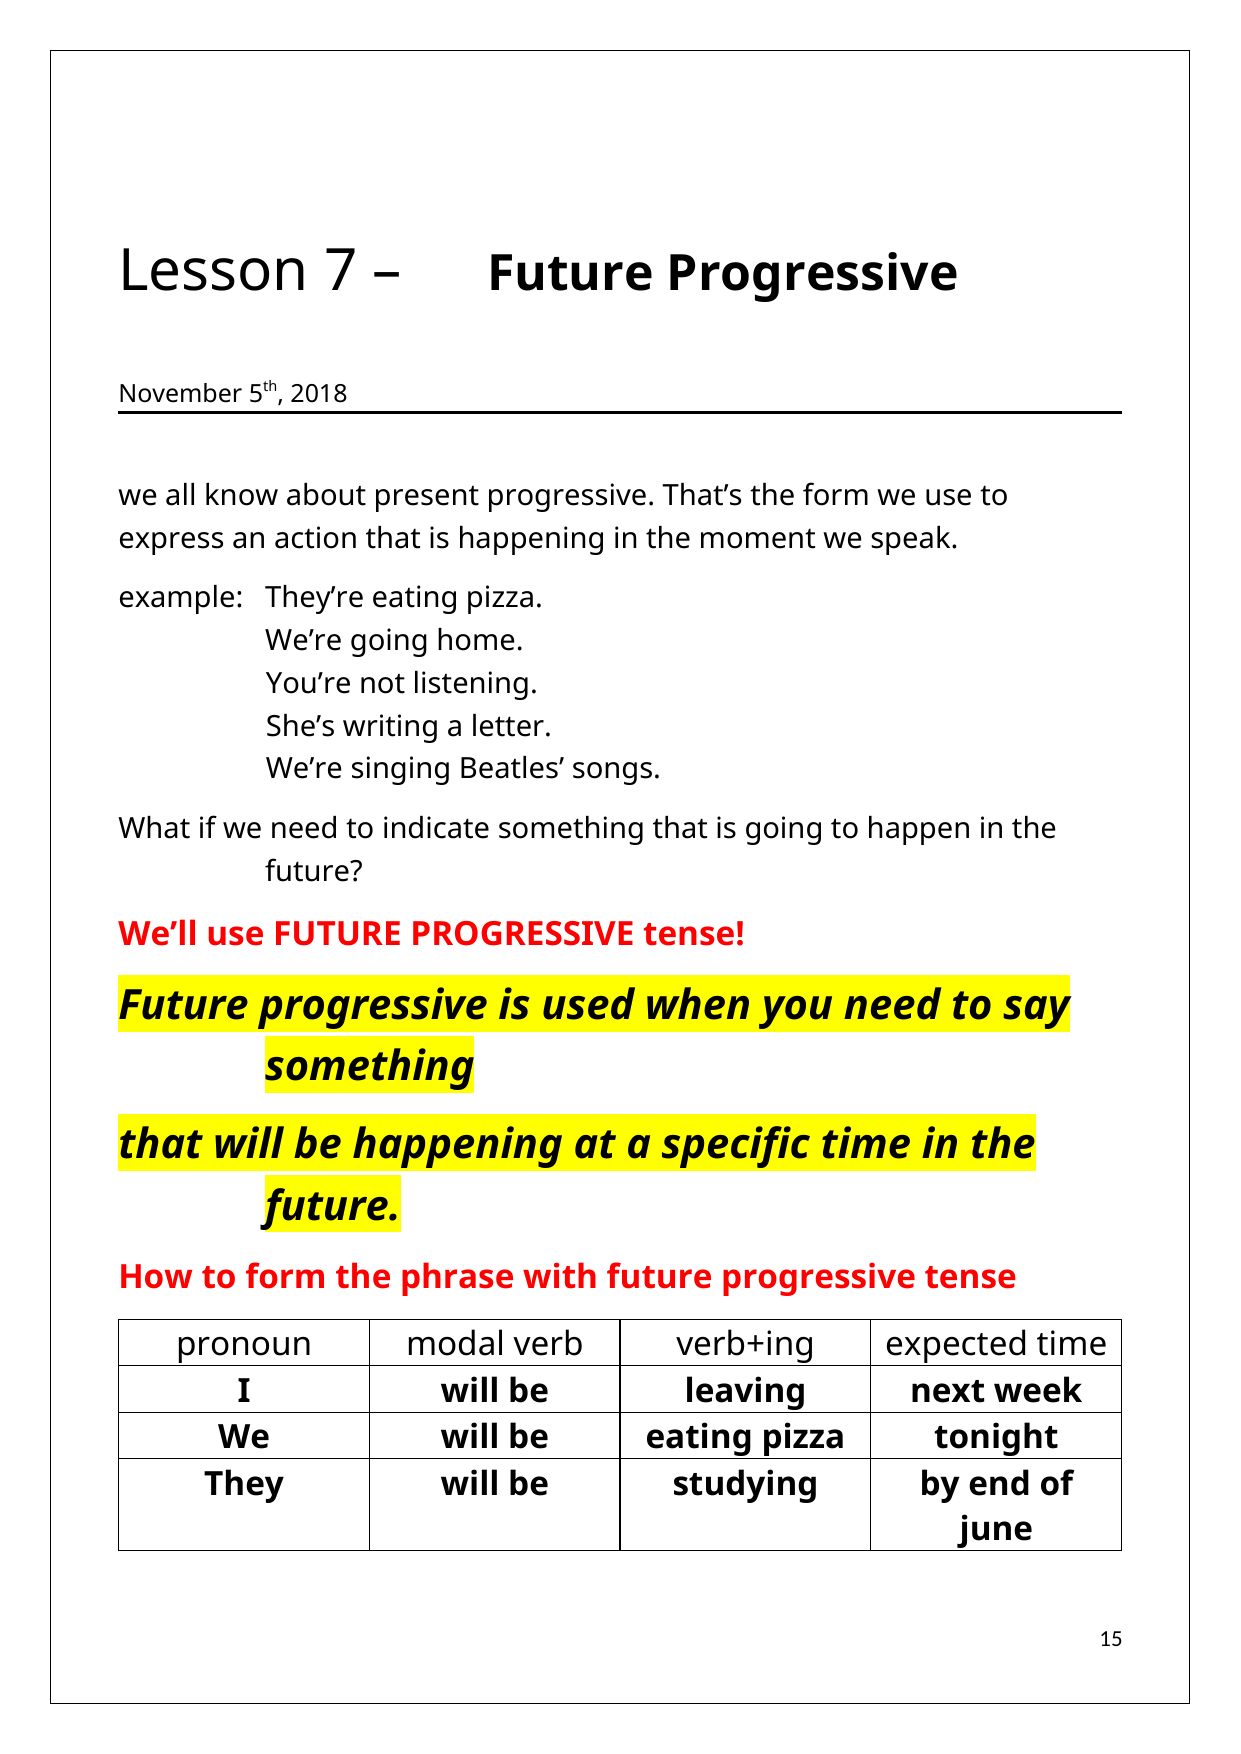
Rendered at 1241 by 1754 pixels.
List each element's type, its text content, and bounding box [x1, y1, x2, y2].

table_cell next week [871, 1366, 1121, 1412]
text we all know about present progressive. That’s the form we use to express an action that is happening in the moment we speak. [118, 474, 1122, 557]
table_cell studying [621, 1459, 870, 1550]
table_header modal verb [370, 1320, 619, 1365]
table_cell by end of june [871, 1459, 1121, 1550]
table_header pronoun [119, 1320, 369, 1365]
text that will be happening at a specific time in the future. [118, 1114, 1122, 1232]
table_cell We [119, 1413, 369, 1458]
text Future progressive is used when you need to say something [118, 975, 1122, 1093]
text We’ll use FUTURE PROGRESSIVE tense! [118, 909, 1122, 955]
table_cell I [119, 1366, 369, 1412]
text November 5th, 2018 [118, 375, 1122, 411]
table_cell will be [370, 1459, 619, 1550]
table_cell will be [370, 1413, 619, 1458]
table_header verb+ing [621, 1320, 870, 1365]
table_header expected time [871, 1320, 1121, 1365]
table_cell They [119, 1459, 369, 1550]
table_cell eating pizza [621, 1413, 870, 1458]
text Lesson 7 – Future Progressive [118, 228, 1122, 307]
table_cell will be [370, 1366, 619, 1412]
table_cell leaving [621, 1366, 870, 1412]
table_cell tonight [871, 1413, 1121, 1458]
text example: They’re eating pizza. We’re going home. You’re not listening. She’s writing a letter. We’re singing Beatles’ songs. [118, 576, 1122, 787]
text What if we need to indicate something that is going to happen in the future? [118, 807, 1122, 889]
text How to form the phrase with future progressive tense [118, 1253, 1122, 1299]
